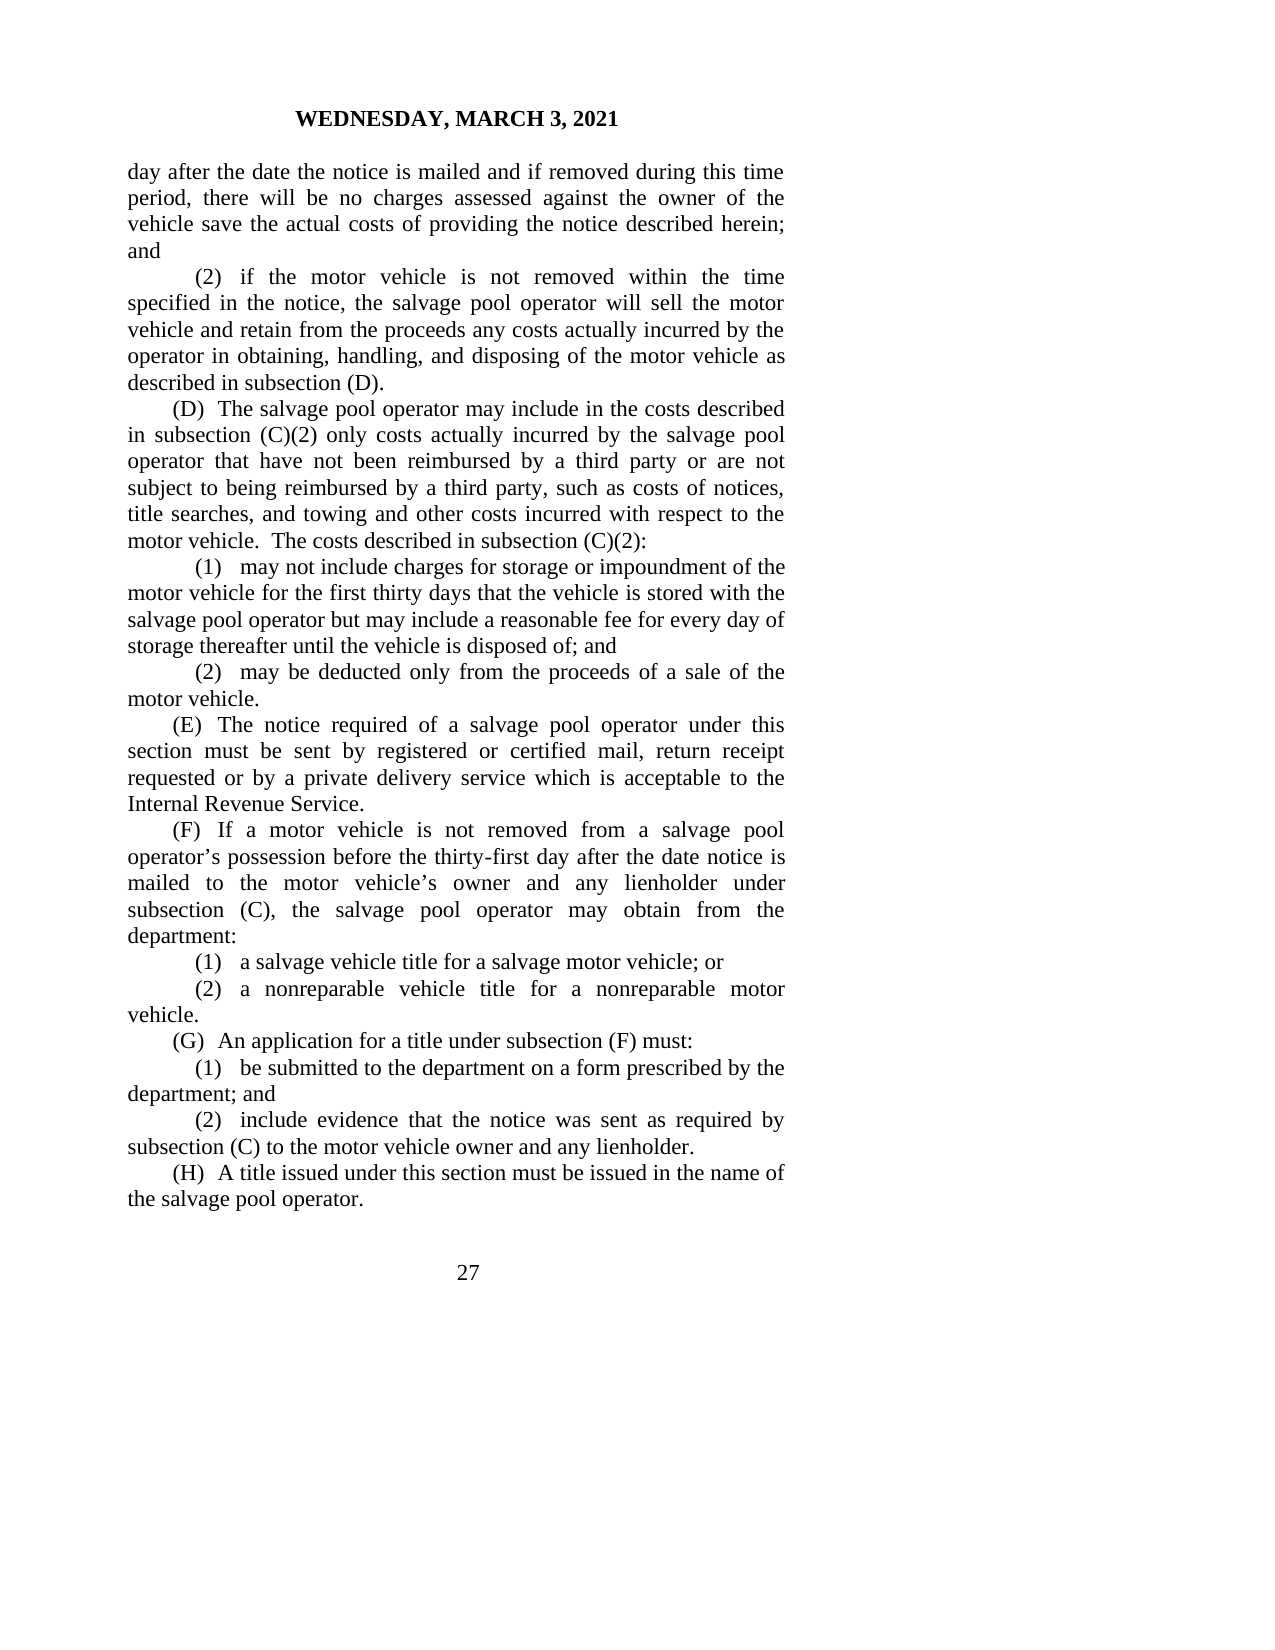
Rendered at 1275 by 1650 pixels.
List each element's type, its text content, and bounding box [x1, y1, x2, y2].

text (2) if the motor vehicle is not removed within the time specified in the notice, the salvage pool operator will sell the motor vehicle and retain from the proceeds any costs actually incurred by the operator in obtaining, handling, and disposing of the motor vehicle as described in subsection (D). [127, 263, 786, 395]
text (D) The salvage pool operator may include in the costs described in subsection (C)(2) only costs actually incurred by the salvage pool operator that have not been reimbursed by a third party or are not subject to being reimbursed by a third party, such as costs of notices, title searches, and towing and other costs incurred with respect to the motor vehicle. The costs described in subsection (C)(2): [127, 395, 786, 553]
text (1) be submitted to the department on a form prescribed by the department; and [127, 1054, 786, 1106]
text (2) include evidence that the notice was sent as required by subsection (C) to the motor vehicle owner and any lienholder. [127, 1106, 786, 1159]
text (H) A title issued under this section must be issued in the name of the salvage pool operator. [127, 1159, 786, 1212]
text (1) may not include charges for storage or impoundment of the motor vehicle for the first thirty days that the vehicle is stored with the salvage pool operator but may include a reasonable fee for every day of storage thereafter until the vehicle is disposed of; and [127, 553, 786, 658]
text (E) The notice required of a salvage pool operator under this section must be sent by registered or certified mail, return receipt requested or by a private delivery service which is acceptable to the Internal Revenue Service. [127, 711, 786, 817]
text (1) a salvage vehicle title for a salvage motor vehicle; or [127, 948, 786, 975]
text (2) may be deducted only from the proceeds of a sale of the motor vehicle. [127, 658, 786, 711]
text (F) If a motor vehicle is not removed from a salvage pool operator’s possession before the thirty-first day after the date notice is mailed to the motor vehicle’s owner and any lienholder under subsection (C), the salvage pool operator may obtain from the department: [127, 817, 786, 948]
text (G) An application for a title under subsection (F) must: [127, 1027, 786, 1054]
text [127, 158, 786, 263]
text (2) a nonreparable vehicle title for a nonreparable motor vehicle. [127, 975, 786, 1027]
